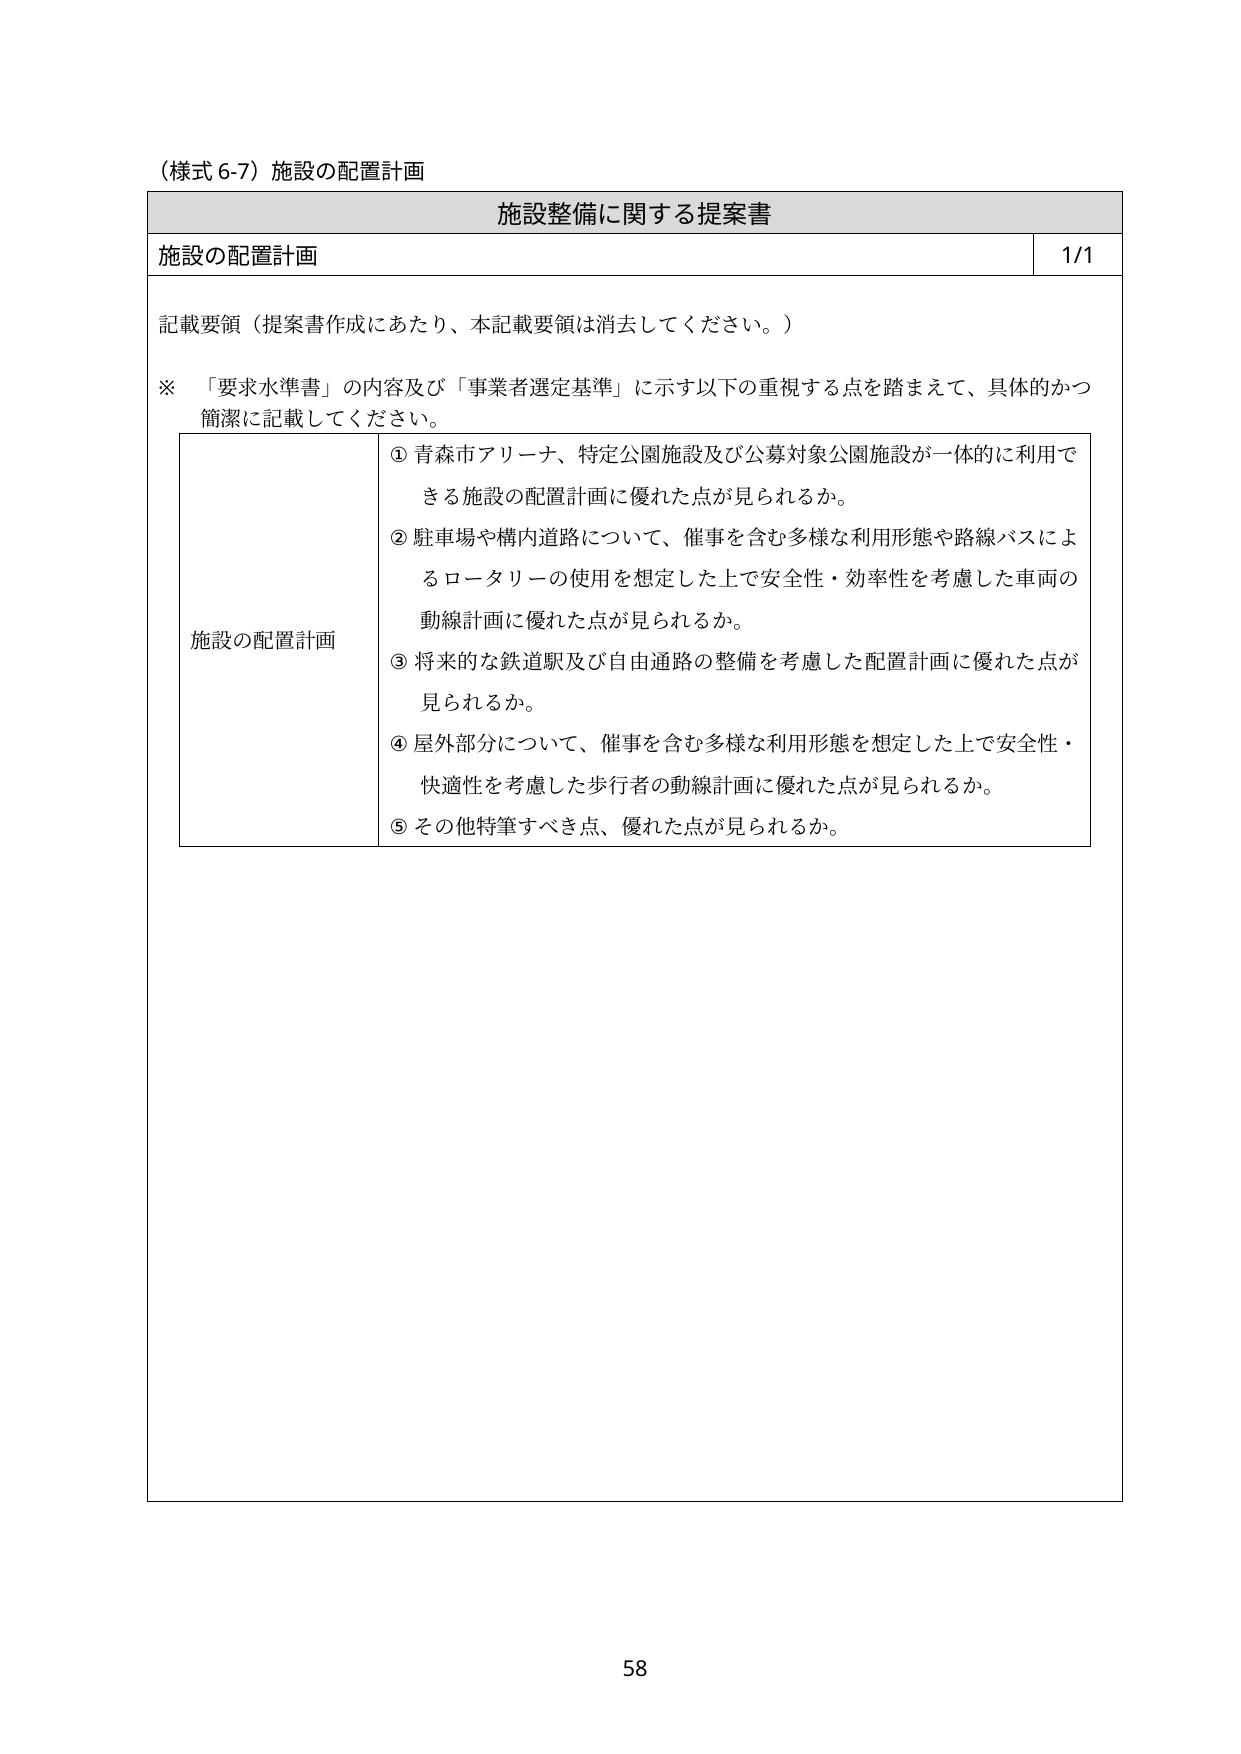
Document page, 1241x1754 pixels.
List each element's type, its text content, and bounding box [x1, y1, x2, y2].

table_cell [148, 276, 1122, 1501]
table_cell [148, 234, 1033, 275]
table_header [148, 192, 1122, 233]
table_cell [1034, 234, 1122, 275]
list （様式6-7）施設の配置計画 [148, 149, 1122, 191]
